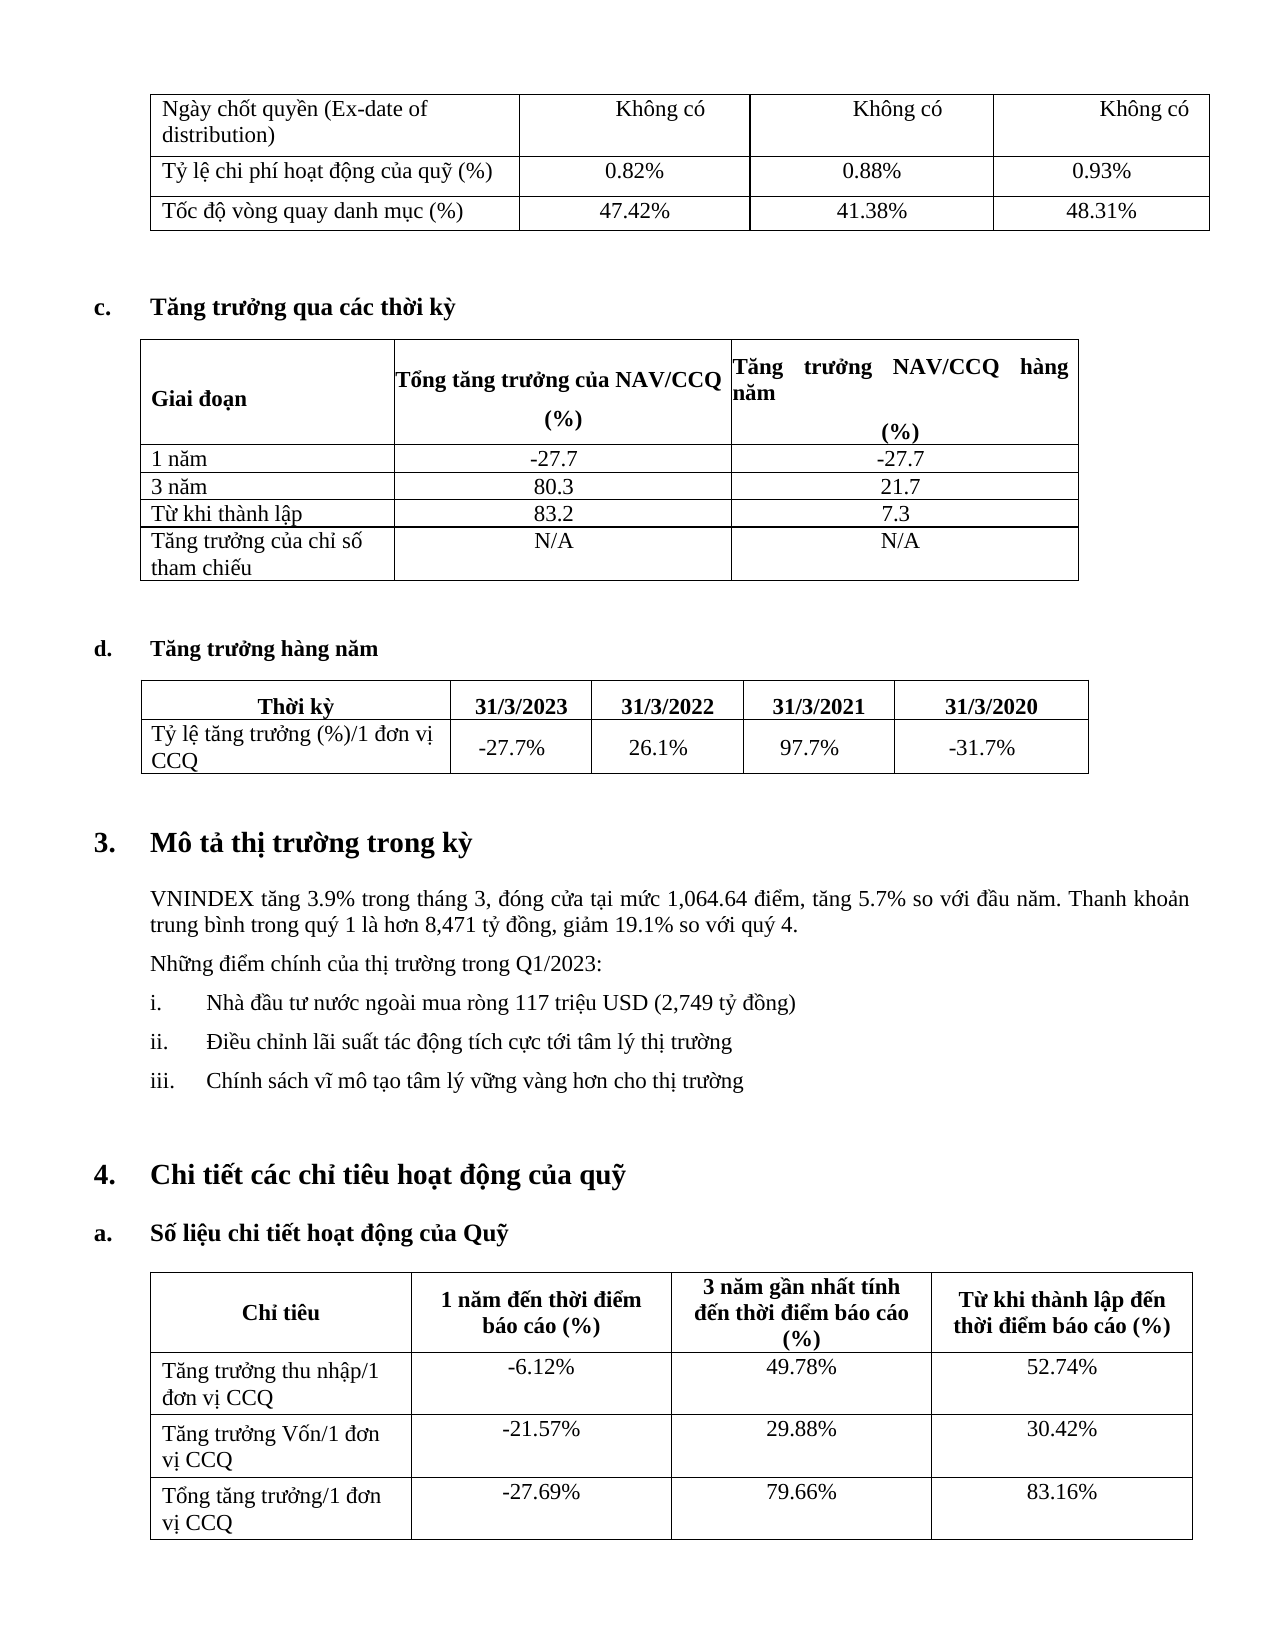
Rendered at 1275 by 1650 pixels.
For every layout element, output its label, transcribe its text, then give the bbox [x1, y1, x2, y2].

text Những điểm chính của thị trường trong Q1/2023: [150, 950, 1191, 976]
table_header Tổng tăng trưởng của NAV/CCQ (%) [395, 340, 731, 444]
table_cell 30.42% [932, 1415, 1192, 1477]
table_cell -27.69% [412, 1478, 671, 1539]
table_cell -6.12% [412, 1353, 671, 1414]
table_cell -31.7% [895, 720, 1088, 773]
table_cell 48.31% [994, 197, 1209, 230]
text ii. Điều chỉnh lãi suất tác động tích cực tới tâm lý thị trường [150, 1028, 1191, 1054]
table_cell -27.7% [451, 720, 591, 773]
table_header 31/3/2022 [592, 681, 743, 719]
table_cell -27.7 [395, 445, 731, 472]
table_cell Không có [994, 95, 1209, 156]
table_header 1 năm đến thời điểm báo cáo (%) [412, 1273, 671, 1352]
text VNINDEX tăng 3.9% trong tháng 3, đóng cửa tại mức 1,064.64 điểm, tăng 5.7% so với đầu năm. Thanh khoản trung bình trong quý 1 là hơn 8,471 tỷ đồng, giảm 19.1% so với quý 4. [150, 885, 1191, 938]
table_cell 0.93% [994, 157, 1209, 196]
list Chi tiết các chỉ tiêu hoạt động của quỹ [94, 1157, 1191, 1191]
list Mô tả thị trường trong kỳ [94, 826, 1191, 859]
table_cell -27.7 [732, 445, 1078, 472]
table_header Từ khi thành lập đến thời điểm báo cáo (%) [932, 1273, 1192, 1352]
table_cell Tỷ lệ tăng trưởng (%)/1 đơn vị CCQ [142, 720, 450, 773]
table_header 31/3/2020 [895, 681, 1088, 719]
table_cell 97.7% [744, 720, 894, 773]
table_cell Từ khi thành lập [141, 500, 394, 526]
table_cell 49.78% [672, 1353, 931, 1414]
list iii. Chính sách vĩ mô tạo tâm lý vững vàng hơn cho thị trường [150, 1067, 1191, 1093]
table_header Giai đoạn [141, 340, 394, 444]
text i. Nhà đầu tư nước ngoài mua ròng 117 triệu USD (2,749 tỷ đồng) [150, 989, 1191, 1015]
table_cell 80.3 [395, 473, 731, 499]
table_cell 79.66% [672, 1478, 931, 1539]
table_cell Không có [520, 95, 749, 156]
table_cell 0.82% [520, 157, 749, 196]
table_cell Tăng trưởng Vốn/1 đơn vị CCQ [151, 1415, 411, 1477]
table_cell Tổng tăng trưởng/1 đơn vị CCQ [151, 1478, 411, 1539]
table_cell 26.1% [592, 720, 743, 773]
list Tăng trưởng qua các thời kỳ [94, 292, 1191, 320]
table_cell Tốc độ vòng quay danh mục (%) [151, 197, 519, 230]
table_cell Tăng trưởng thu nhập/1 đơn vị CCQ [151, 1353, 411, 1414]
table_cell 47.42% [520, 197, 749, 230]
table_cell N/A [395, 528, 731, 580]
table_header 31/3/2023 [451, 681, 591, 719]
table_cell 3 năm [141, 473, 394, 499]
table_header 3 năm gần nhất tính đến thời điểm báo cáo (%) [672, 1273, 931, 1352]
table_cell 0.88% [751, 157, 993, 196]
table_cell 7.3 [732, 500, 1078, 526]
table_cell -21.57% [412, 1415, 671, 1477]
table_cell 1 năm [141, 445, 394, 472]
table_cell N/A [732, 528, 1078, 580]
table_cell Tăng trưởng của chỉ số tham chiếu [141, 528, 394, 580]
table_cell 83.16% [932, 1478, 1192, 1539]
table_header Chỉ tiêu [151, 1273, 411, 1352]
table_header Thời kỳ [142, 681, 450, 719]
table_cell 29.88% [672, 1415, 931, 1477]
list Tăng trưởng hàng năm [94, 635, 1191, 661]
list Số liệu chi tiết hoạt động của Quỹ [94, 1218, 1191, 1247]
table_cell 52.74% [932, 1353, 1192, 1414]
table_cell 41.38% [751, 197, 993, 230]
table_cell Ngày chốt quyền (Ex-date of distribution) [151, 95, 519, 156]
table_header Tăng trưởng NAV/CCQ hàng năm (%) [732, 340, 1078, 444]
table_cell 21.7 [732, 473, 1078, 499]
table_cell 83.2 [395, 500, 731, 526]
table_cell Tỷ lệ chi phí hoạt động của quỹ (%) [151, 157, 519, 196]
table_header 31/3/2021 [744, 681, 894, 719]
table_cell Không có [751, 95, 993, 156]
